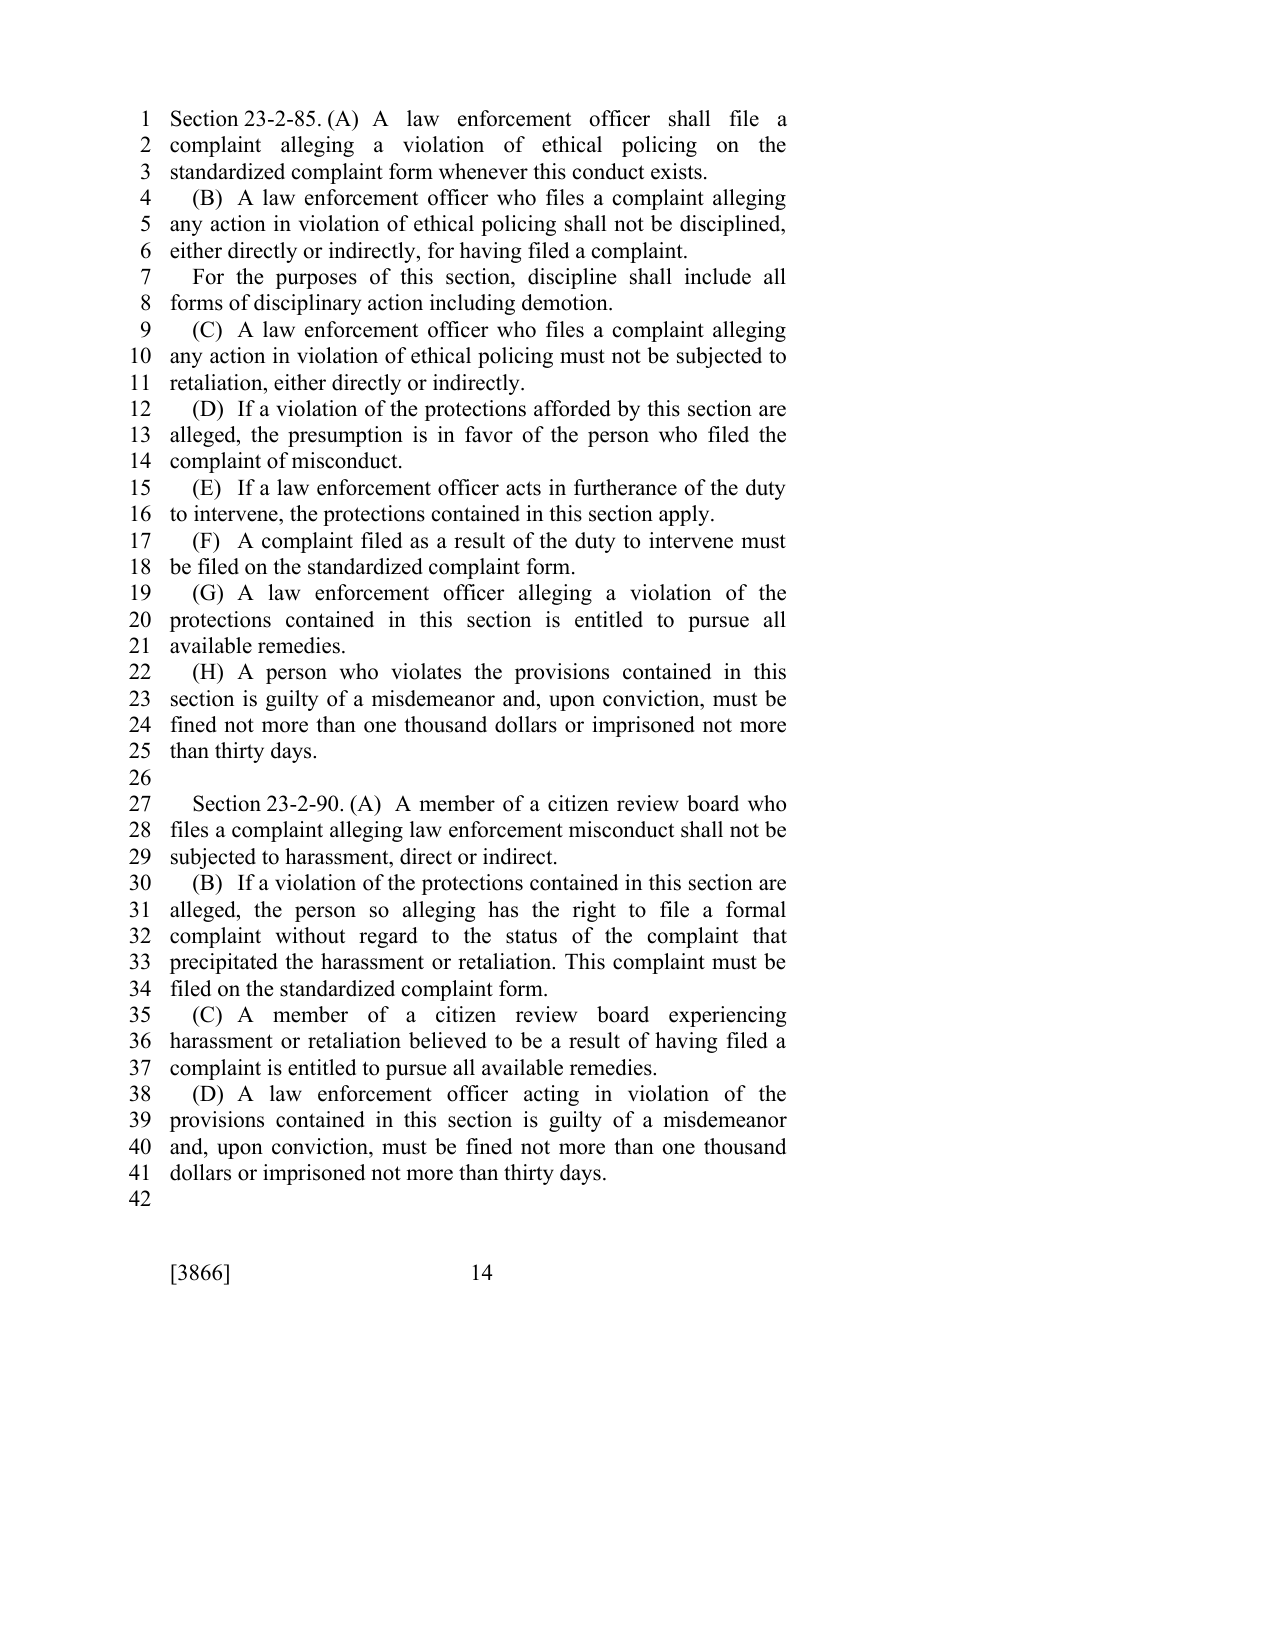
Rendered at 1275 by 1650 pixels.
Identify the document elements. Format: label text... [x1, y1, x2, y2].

text (D) If a violation of the protections afforded by this section are alleged, the presumption is in favor of the person who filed the complaint of misconduct. [169, 395, 787, 474]
text (C) A member of a citizen review board experiencing harassment or retaliation believed to be a result of having filed a complaint is entitled to pursue all available remedies. [169, 1001, 787, 1080]
text (H) A person who violates the provisions contained in this section is guilty of a misdemeanor and, upon conviction, must be fined not more than one thousand dollars or imprisoned not more than thirty days. [169, 658, 787, 764]
text (D) A law enforcement officer acting in violation of the provisions contained in this section is guilty of a misdemeanor and, upon conviction, must be fined not more than one thousand dollars or imprisoned not more than thirty days. [169, 1080, 787, 1186]
text (B) If a violation of the protections contained in this section are alleged, the person so alleging has the right to file a formal complaint without regard to the status of the complaint that precipitated the harassment or retaliation. This complaint must be filed on the standardized complaint form. [169, 869, 787, 1001]
text For the purposes of this section, discipline shall include all forms of disciplinary action including demotion. [169, 263, 787, 316]
text Section 23-2-90. (A) A member of a citizen review board who files a complaint alleging law enforcement misconduct shall not be subjected to harassment, direct or indirect. [169, 790, 787, 869]
text (B) A law enforcement officer who files a complaint alleging any action in violation of ethical policing shall not be disciplined, either directly or indirectly, for having filed a complaint. [169, 184, 787, 263]
text Section 23-2-85. (A) A law enforcement officer shall file a complaint alleging a violation of ethical policing on the standardized complaint form whenever this conduct exists. [169, 105, 787, 184]
text (F) A complaint filed as a result of the duty to intervene must be filed on the standardized complaint form. [169, 527, 787, 579]
text (G) A law enforcement officer alleging a violation of the protections contained in this section is entitled to pursue all available remedies. [169, 579, 787, 658]
text (C) A law enforcement officer who files a complaint alleging any action in violation of ethical policing must not be subjected to retaliation, either directly or indirectly. [169, 316, 787, 395]
text (E) If a law enforcement officer acts in furtherance of the duty to intervene, the protections contained in this section apply. [169, 474, 787, 527]
